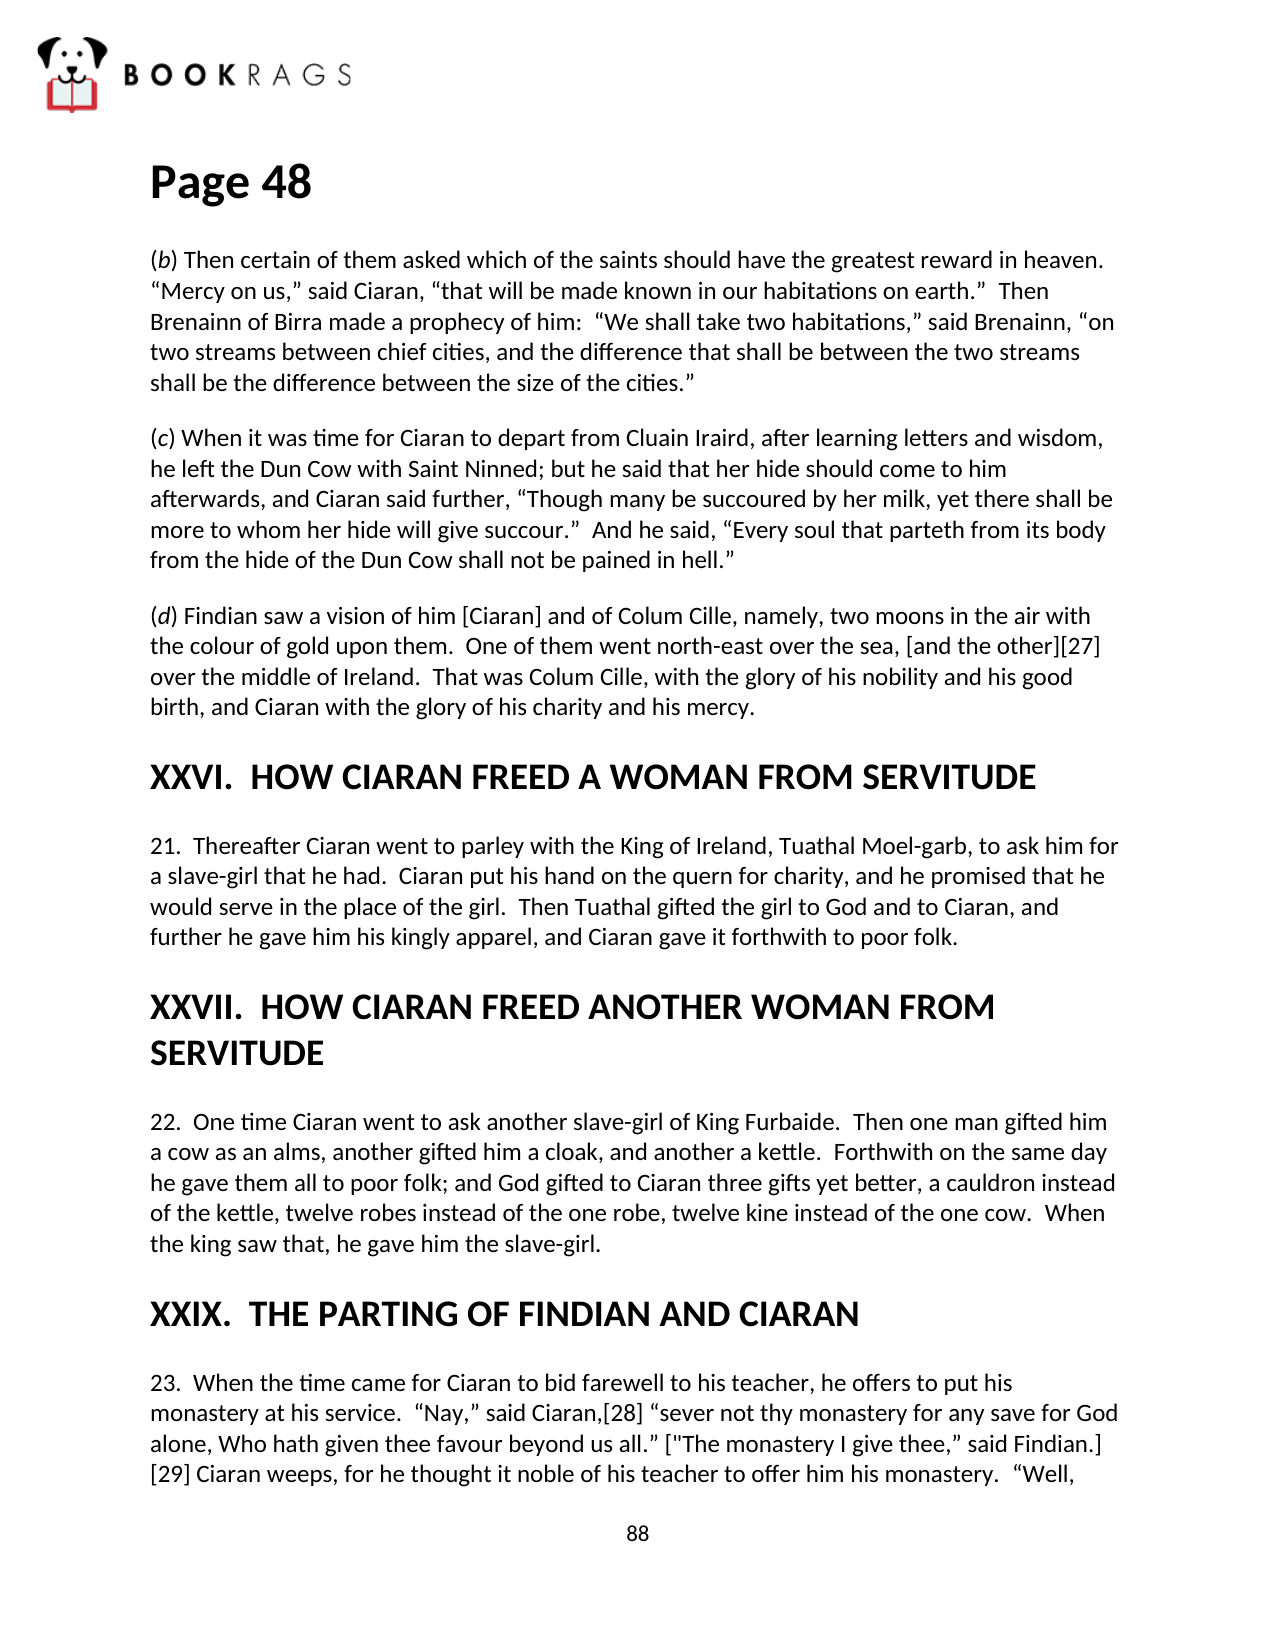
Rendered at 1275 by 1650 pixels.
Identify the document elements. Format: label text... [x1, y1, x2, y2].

text (d) Findian saw a vision of him [Ciaran] and of Colum Cille, namely, two moons in the air with the colour of gold upon them. One of them went north-east over the sea, [and the other][27] over the middle of Ireland. That was Colum Cille, with the glory of his nobility and his good birth, and Ciaran with the glory of his charity and his mercy. [150, 600, 1125, 722]
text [150, 1367, 1125, 1489]
text XXVI. HOW CIARAN FREED A WOMAN FROM SERVITUDE [150, 753, 1125, 799]
text (c) When it was time for Ciaran to depart from Cluain Iraird, after learning letters and wisdom, he left the Dun Cow with Saint Ninned; but he said that her hide should come to him afterwards, and Ciaran said further, “Though many be succoured by her milk, yet there shall be more to whom her hide will give succour.” And he said, “Every soul that parteth from its body from the hide of the Dun Cow shall not be pained in hell.” [150, 422, 1125, 575]
picture [37, 37, 351, 113]
text XXVII. HOW CIARAN FREED ANOTHER WOMAN FROM SERVITUDE [150, 983, 1125, 1075]
text 22. One time Ciaran went to ask another slave-girl of King Furbaide. Then one man gifted him a cow as an alms, another gifted him a cloak, and another a kettle. Forthwith on the same day he gave them all to poor folk; and God gifted to Ciaran three gifts yet better, a cauldron instead of the kettle, twelve robes instead of the one robe, twelve kine instead of the one cow. When the king saw that, he gave him the slave-girl. [150, 1106, 1125, 1259]
text XXIX. THE PARTING OF FINDIAN AND CIARAN [150, 1290, 1125, 1336]
text 21. Thereafter Ciaran went to parley with the King of Ireland, Tuathal Moel-garb, to ask him for a slave-girl that he had. Ciaran put his hand on the quern for charity, and he promised that he would serve in the place of the girl. Then Tuathal gifted the girl to God and to Ciaran, and further he gave him his kingly apparel, and Ciaran gave it forthwith to poor folk. [150, 830, 1125, 952]
text Page 48 [150, 150, 1125, 211]
text (b) Then certain of them asked which of the saints should have the greatest reward in heaven. “Mercy on us,” said Ciaran, “that will be made known in our habitations on earth.” Then Brenainn of Birra made a prophecy of him: “We shall take two habitations,” said Brenainn, “on two streams between chief cities, and the difference that shall be between the two streams shall be the difference between the size of the cities.” [150, 244, 1125, 397]
